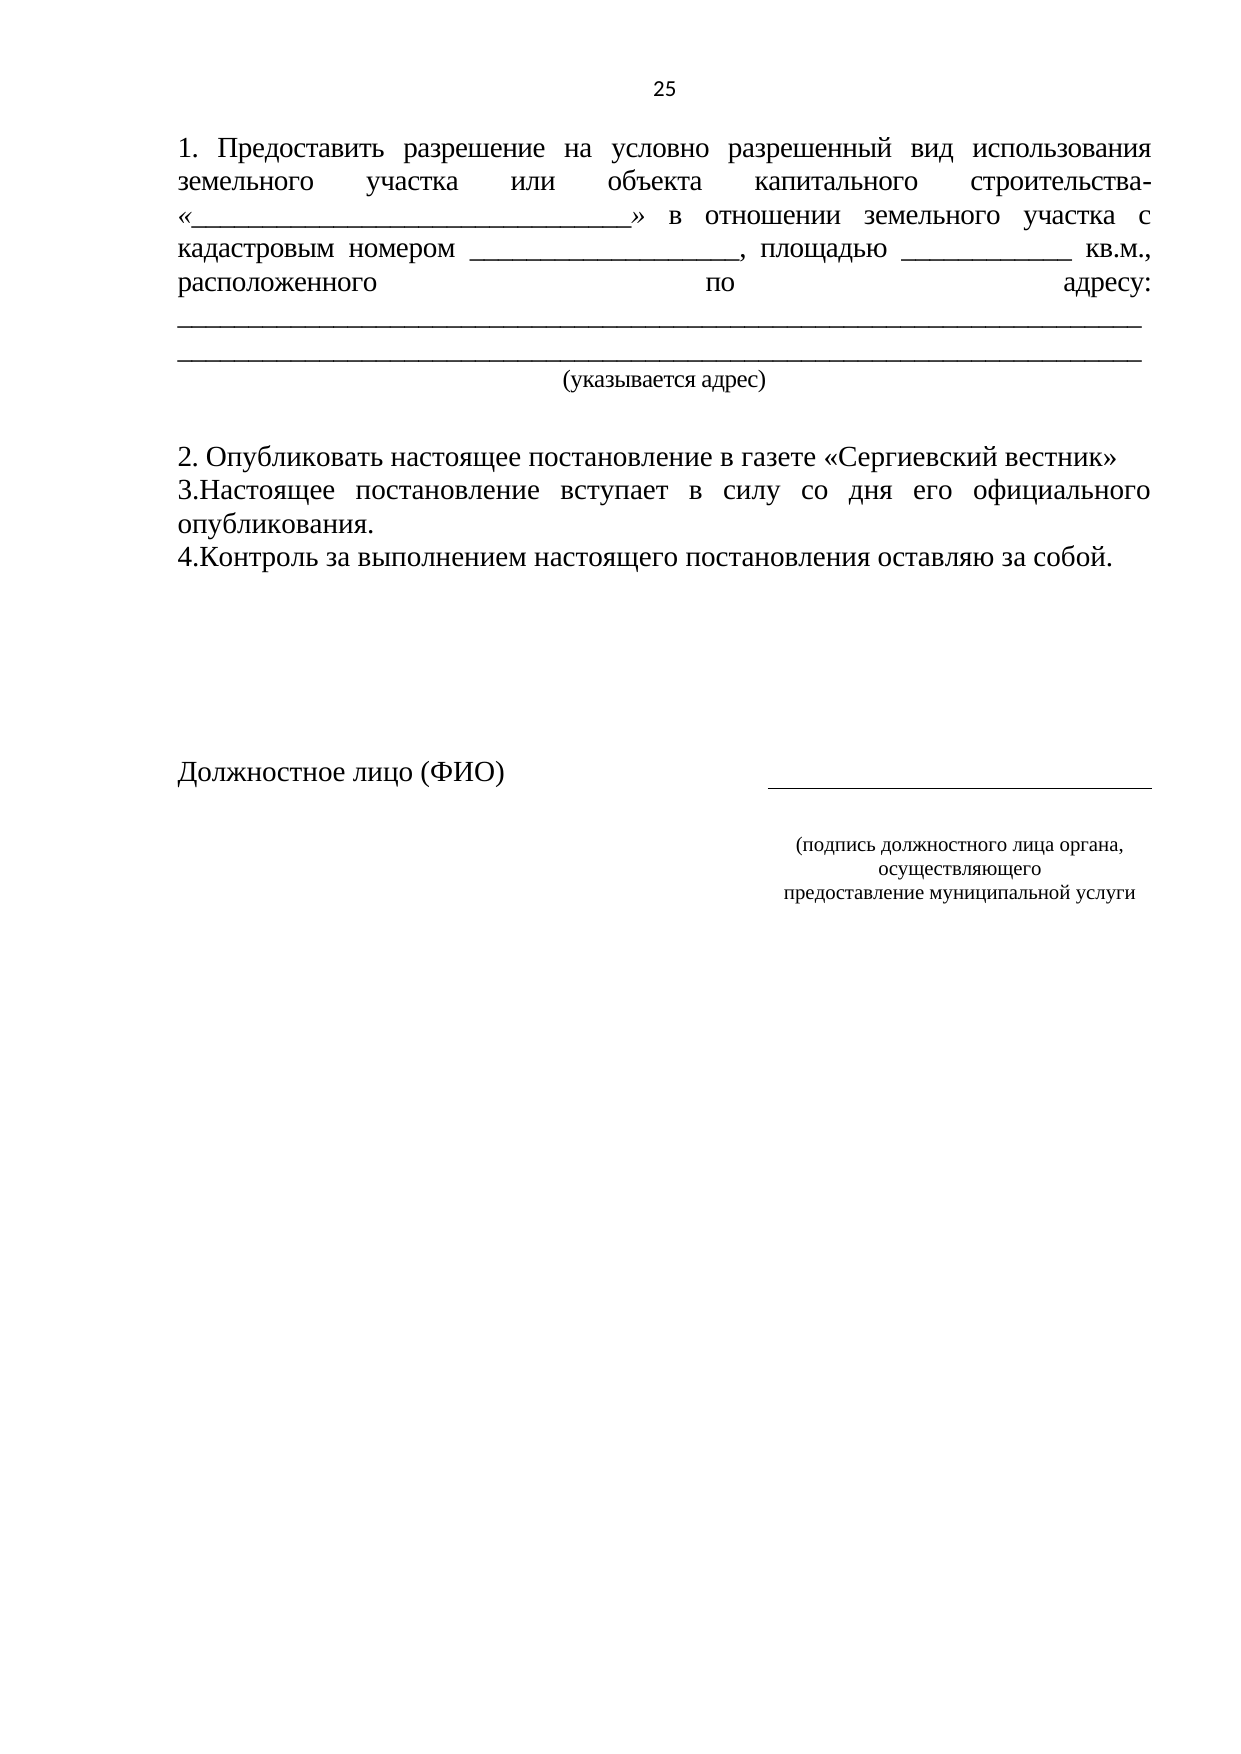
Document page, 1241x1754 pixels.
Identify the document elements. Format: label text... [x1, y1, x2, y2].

text 3.Настоящее постановление вступает в силу со дня его официального опубликования. [177, 472, 1152, 539]
text (указывается адрес) [177, 364, 1152, 393]
text Должностное лицо (ФИО) [177, 754, 1152, 788]
text 1. Предоставить разрешение на условно разрешенный вид использования земельного участка или объекта капитального строительства- «_______________________________» в отношении земельного участка с кадастровым номером ___________________, площадью ____________ кв.м., расположенного по адресу: ________________________________________________________________________________________________________________________________________ [177, 130, 1152, 364]
text 4.Контроль за выполнением настоящего постановления оставляю за собой. [177, 539, 1152, 573]
text (подпись должностного лица органа, осуществляющего [768, 812, 1152, 860]
text 2. Опубликовать настоящее постановление в газете «Сергиевский вестник» [177, 439, 1152, 472]
text предоставление муниципальной услуги [768, 860, 1152, 904]
